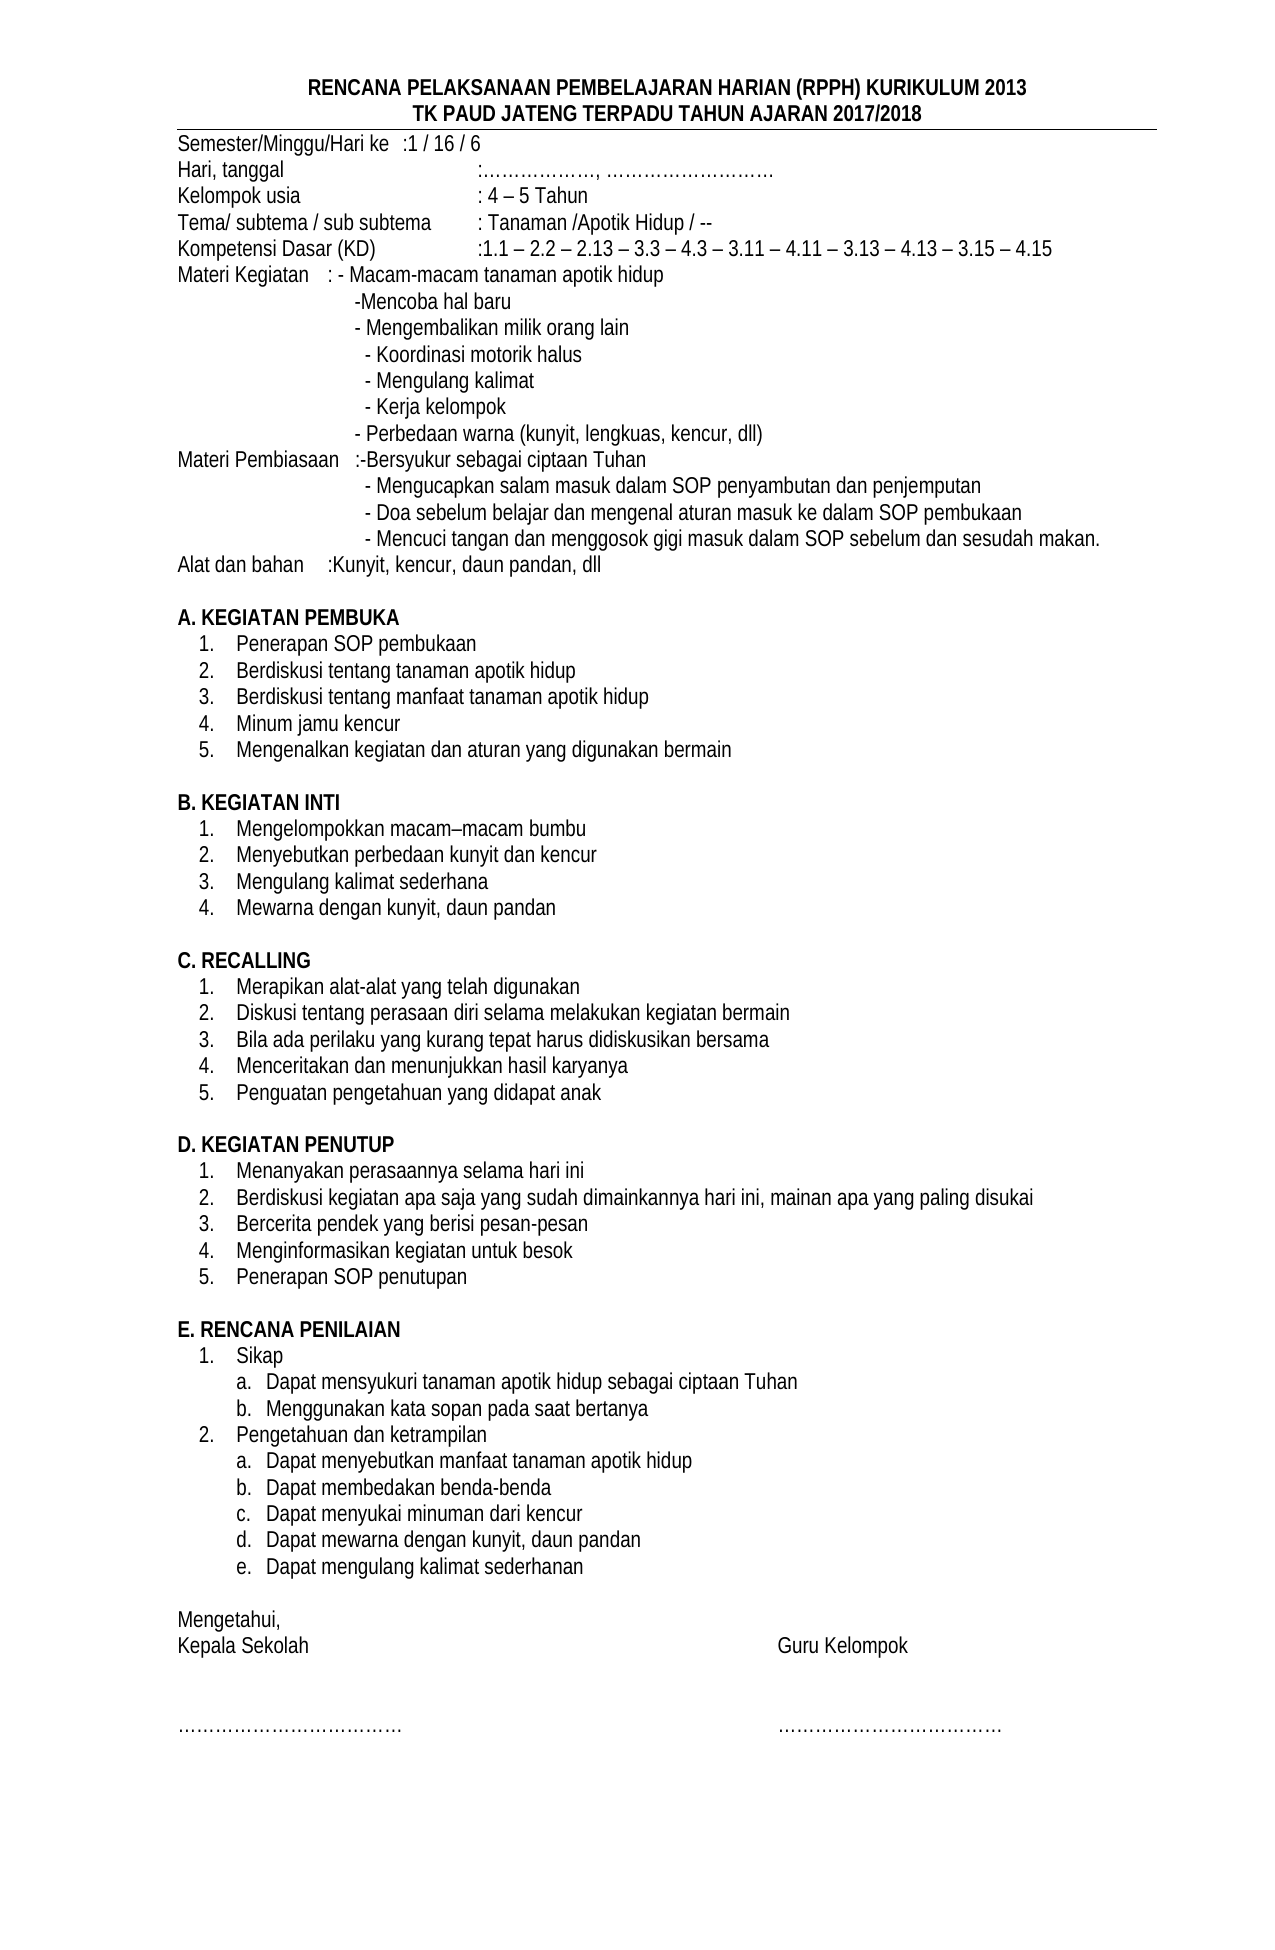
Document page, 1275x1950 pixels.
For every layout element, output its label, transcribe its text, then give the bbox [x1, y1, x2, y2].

list Dapat mewarna dengan kunyit, daun pandan [236, 1526, 1157, 1553]
list Menggunakan kata sopan pada saat bertanya [236, 1395, 1157, 1421]
list Bila ada perilaku yang kurang tepat harus didiskusikan bersama [199, 1026, 1157, 1052]
list Berdiskusi kegiatan apa saja yang sudah dimainkannya hari ini, mainan apa yang paling disukai [199, 1184, 1157, 1210]
text ……………………………… ……………………………… [177, 1711, 1157, 1737]
list Diskusi tentang perasaan diri selama melakukan kegiatan bermain [199, 999, 1157, 1026]
list Mengelompokkan macam–macam bumbu [199, 815, 1157, 841]
text - Koordinasi motorik halus [327, 341, 1157, 367]
list Dapat mensyukuri tanaman apotik hidup sebagai ciptaan Tuhan [236, 1368, 1157, 1395]
text D. KEGIATAN PENUTUP [177, 1131, 1157, 1157]
list Berdiskusi tentang tanaman apotik hidup [199, 657, 1157, 683]
text A. KEGIATAN PEMBUKA [177, 604, 1157, 630]
list Mengulang kalimat sederhana [199, 868, 1157, 894]
text - Kerja kelompok [327, 393, 1157, 419]
list Sikap [199, 1342, 1157, 1368]
text - Mengulang kalimat [327, 367, 1157, 393]
text Mengetahui, [177, 1606, 1157, 1632]
list Merapikan alat-alat yang telah digunakan [199, 973, 1157, 999]
list Dapat menyukai minuman dari kencur [236, 1500, 1157, 1526]
list Mengenalkan kegiatan dan aturan yang digunakan bermain [199, 736, 1157, 762]
list Penerapan SOP pembukaan [199, 630, 1157, 657]
text Materi Kegiatan : - Macam-macam tanaman apotik hidup [177, 261, 1157, 288]
list Dapat mengulang kalimat sederhanan [236, 1553, 1157, 1579]
text Alat dan bahan :Kunyit, kencur, daun pandan, dll [177, 551, 1157, 578]
list Menceritakan dan menunjukkan hasil karyanya [199, 1052, 1157, 1078]
text Semester/Minggu/Hari ke :1 / 16 / 6 [177, 130, 1157, 156]
text - Mencuci tangan dan menggosok gigi masuk dalam SOP sebelum dan sesudah makan. [327, 525, 1157, 551]
text C. RECALLING [177, 947, 1157, 973]
text E. RENCANA PENILAIAN [177, 1316, 1157, 1342]
list Menanyakan perasaannya selama hari ini [199, 1157, 1157, 1184]
text - Doa sebelum belajar dan mengenal aturan masuk ke dalam SOP pembukaan [327, 499, 1157, 525]
list Menyebutkan perbedaan kunyit dan kencur [199, 841, 1157, 868]
list Penerapan SOP penutupan [199, 1263, 1157, 1289]
text Tema/ subtema / sub subtema : Tanaman /Apotik Hidup / -- [177, 209, 1157, 235]
list Minum jamu kencur [199, 709, 1157, 736]
text - Mengucapkan salam masuk dalam SOP penyambutan dan penjemputan [327, 472, 1157, 499]
list Bercerita pendek yang berisi pesan-pesan [199, 1210, 1157, 1237]
text Kompetensi Dasar (KD) :1.1 – 2.2 – 2.13 – 3.3 – 4.3 – 3.11 – 4.11 – 3.13 – 4.13 – 3.15 – 4.15 [177, 235, 1157, 261]
list Mewarna dengan kunyit, daun pandan [199, 894, 1157, 920]
list Dapat membedakan benda-benda [236, 1474, 1157, 1500]
list Pengetahuan dan ketrampilan [199, 1421, 1157, 1447]
text B. KEGIATAN INTI [177, 788, 1157, 815]
list Berdiskusi tentang manfaat tanaman apotik hidup [199, 683, 1157, 709]
list Menginformasikan kegiatan untuk besok [199, 1237, 1157, 1263]
text Hari, tanggal :………………, ……………………… [177, 156, 1157, 182]
text Kelompok usia : 4 – 5 Tahun [177, 182, 1157, 209]
text - Mengembalikan milik orang lain [327, 314, 1157, 341]
text - Perbedaan warna (kunyit, lengkuas, kencur, dll) [327, 419, 1157, 446]
text Kepala Sekolah Guru Kelompok [177, 1632, 1157, 1658]
list Penguatan pengetahuan yang didapat anak [199, 1078, 1157, 1105]
text Materi Pembiasaan :-Bersyukur sebagai ciptaan Tuhan [177, 446, 1157, 472]
text -Mencoba hal baru [327, 288, 1157, 314]
list Dapat menyebutkan manfaat tanaman apotik hidup [236, 1447, 1157, 1474]
